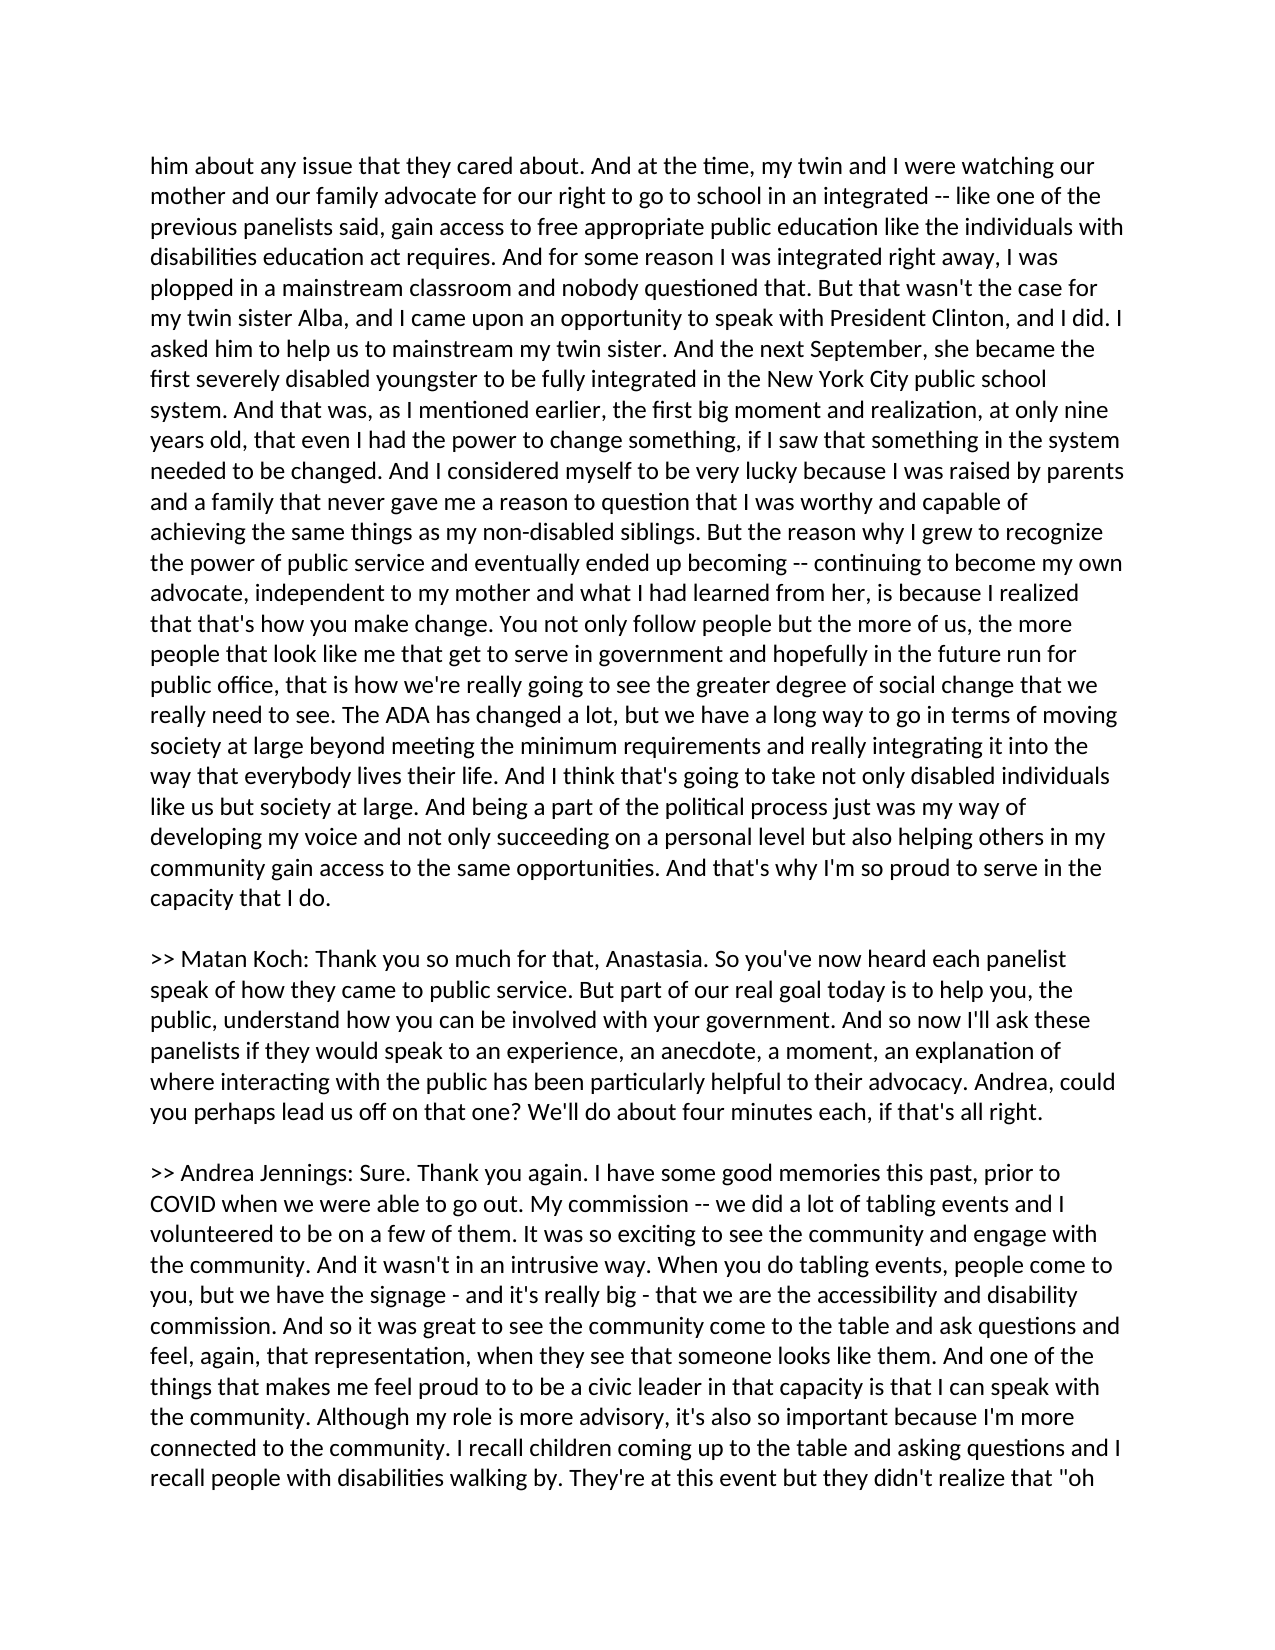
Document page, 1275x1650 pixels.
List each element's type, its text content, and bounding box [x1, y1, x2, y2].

text >> Matan Koch: Thank you so much for that, Anastasia. So you've now heard each panelist speak of how they came to public service. But part of our real goal today is to help you, the public, understand how you can be involved with your government. And so now I'll ask these panelists if they would speak to an experience, an anecdote, a moment, an explanation of where interacting with the public has been particularly helpful to their advocacy. Andrea, could you perhaps lead us off on that one? We'll do about four minutes each, if that's all right. [150, 943, 1125, 1127]
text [150, 150, 1125, 913]
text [150, 1157, 1125, 1493]
